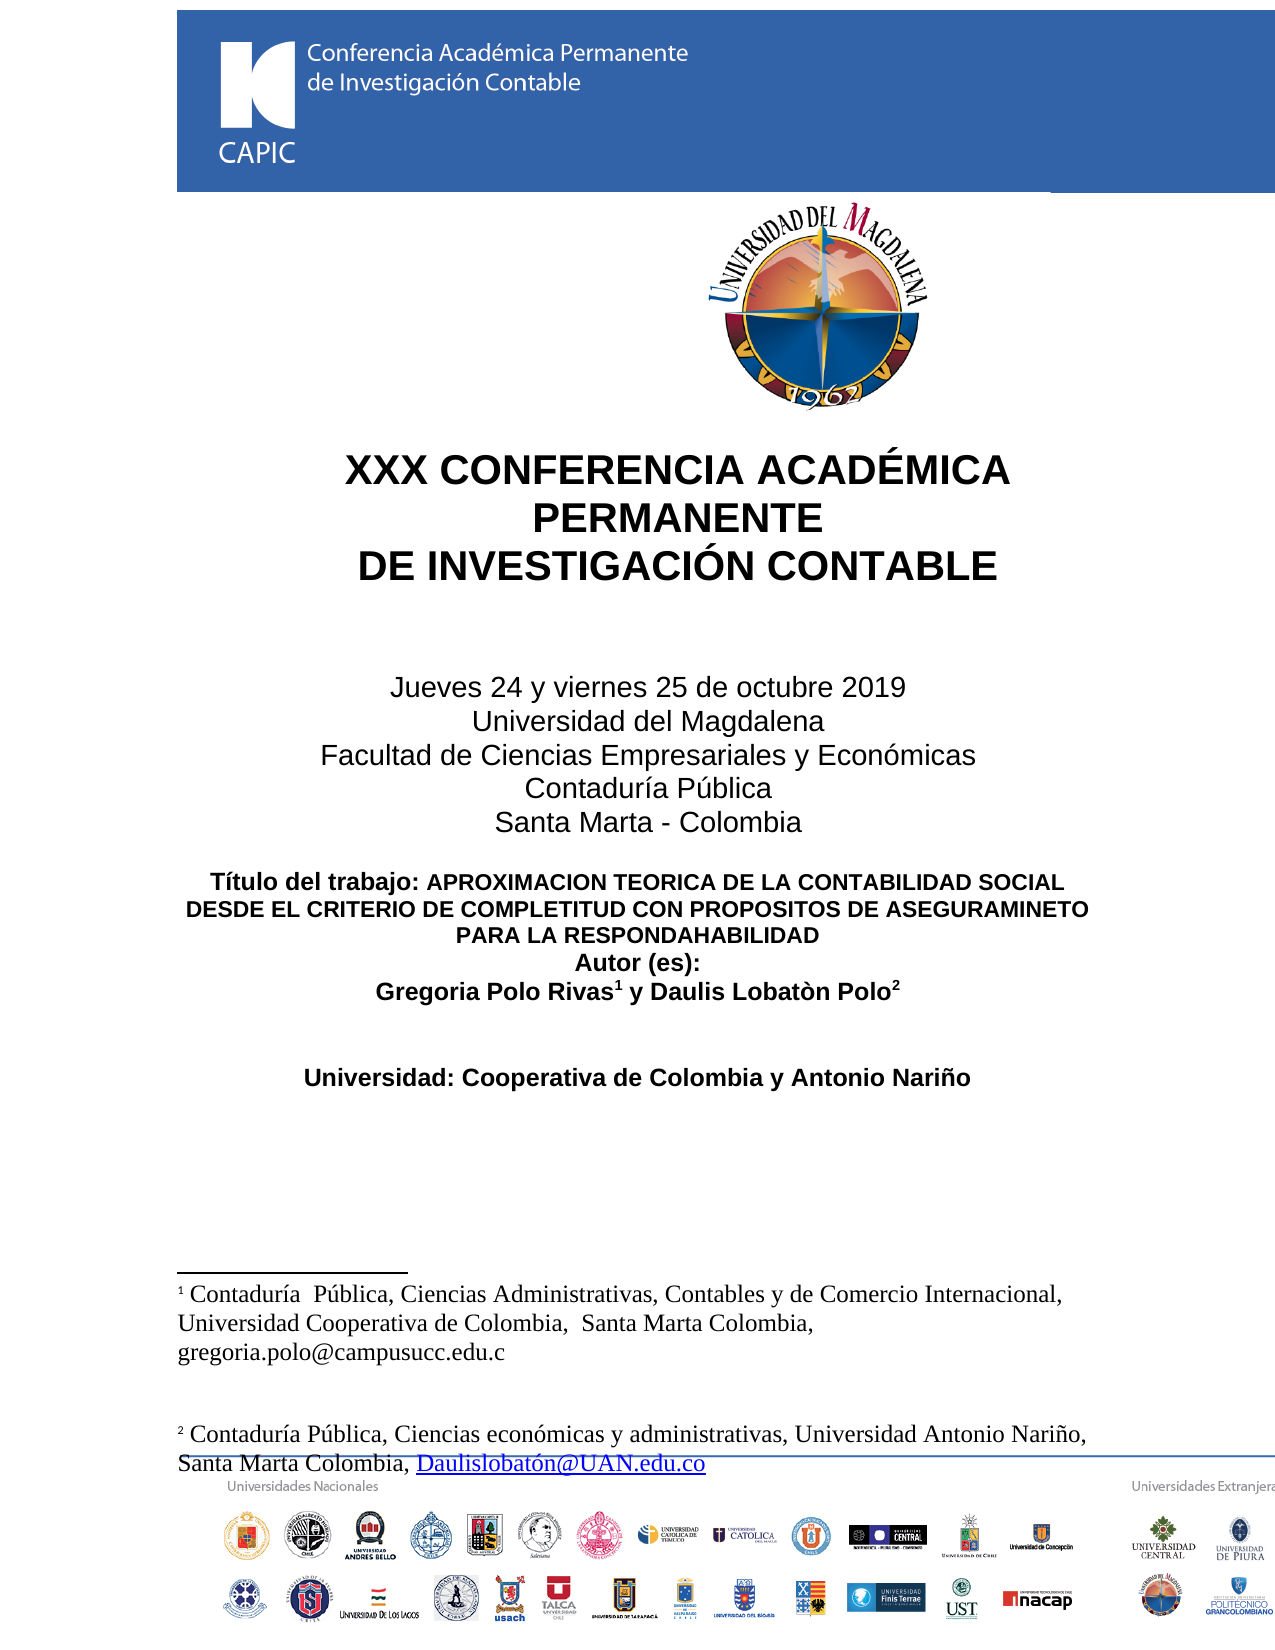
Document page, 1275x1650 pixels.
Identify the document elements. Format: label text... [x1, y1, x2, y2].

text XXX CONFERENCIA ACADÉMICA PERMANENTE [295, 445, 1060, 541]
text Autor (es): [177, 948, 1098, 977]
text Santa Marta - Colombia [295, 805, 1001, 838]
picture [180, 1462, 187, 1470]
picture [708, 201, 937, 421]
text Título del trabajo: APROXIMACION TEORICA DE LA CONTABILIDAD SOCIAL DESDE EL CRITERIO DE COMPLETITUD CON PROPOSITOS DE ASEGURAMINETO PARA LA RESPONDAHABILIDAD [177, 867, 1098, 948]
text Gregoria Polo Rivas y Daulis Lobatòn Polo [177, 977, 1098, 1006]
text Contaduría Pública [295, 771, 1001, 805]
picture [177, 10, 1275, 193]
text Universidad: Cooperativa de Colombia y Antonio Nariño [177, 1063, 1098, 1092]
picture [180, 1437, 1275, 1646]
text DE INVESTIGACIÓN CONTABLE [295, 541, 1060, 589]
text Universidad del Magdalena [295, 704, 1001, 738]
text Jueves 24 y viernes 25 de octubre 2019 [295, 671, 1001, 704]
text Facultad de Ciencias Empresariales y Económicas [295, 738, 1001, 771]
